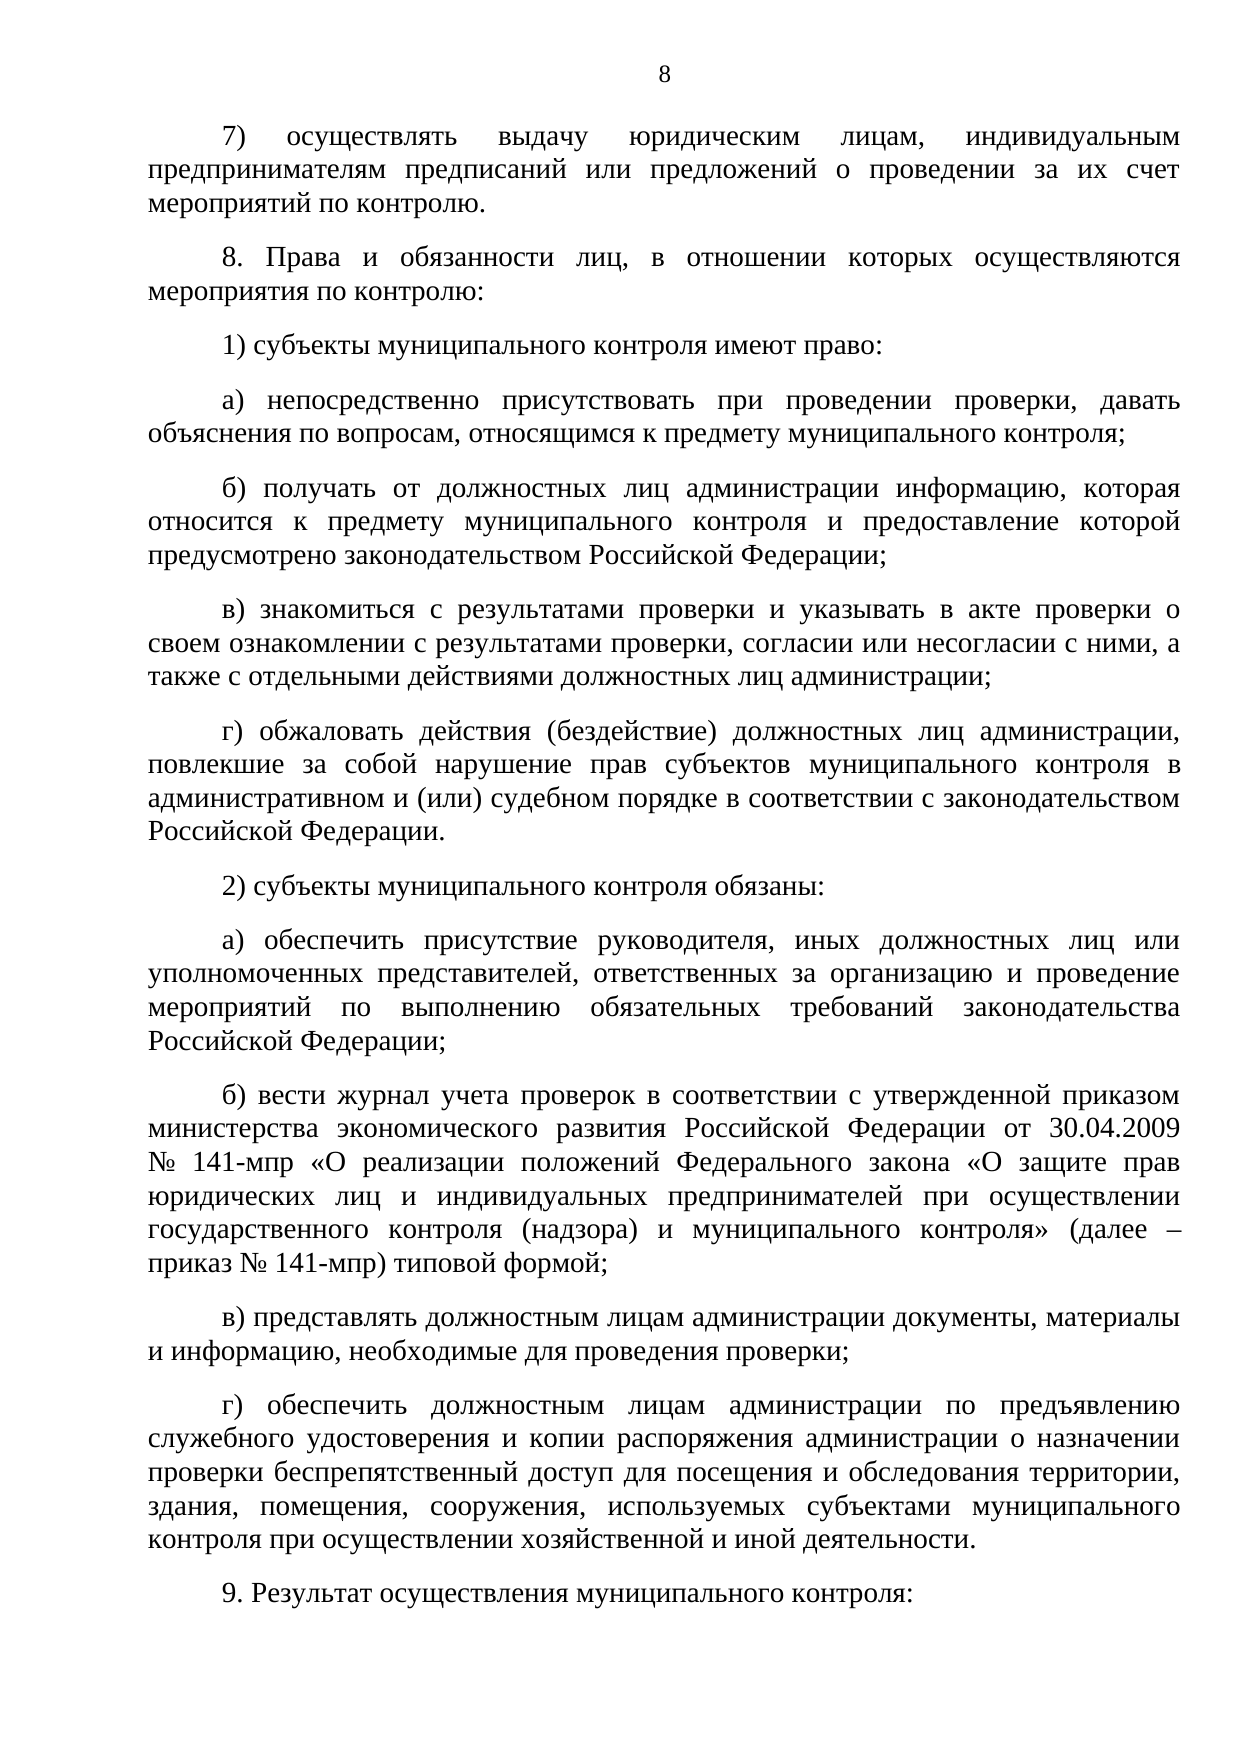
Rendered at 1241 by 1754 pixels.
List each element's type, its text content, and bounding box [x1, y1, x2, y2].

text 7) осуществлять выдачу юридическим лицам, индивидуальным предпринимателям предписаний или предложений о проведении за их счет мероприятий по контролю. [148, 118, 1181, 219]
text б) получать от должностных лиц администрации информацию, которая относится к предмету муниципального контроля и предоставление которой предусмотрено законодательством Российской Федерации; [148, 470, 1181, 570]
text а) обеспечить присутствие руководителя, иных должностных лиц или уполномоченных представителей, ответственных за организацию и проведение мероприятий по выполнению обязательных требований законодательства Российской Федерации; [148, 922, 1181, 1056]
text г) обеспечить должностным лицам администрации по предъявлению служебного удостоверения и копии распоряжения администрации о назначении проверки беспрепятственный доступ для посещения и обследования территории, здания, помещения, сооружения, используемых субъектами муниципального контроля при осуществлении хозяйственной и иной деятельности. [148, 1387, 1181, 1555]
text 1) субъекты муниципального контроля имеют право: [148, 327, 1181, 361]
text а) непосредственно присутствовать при проведении проверки, давать объяснения по вопросам, относящимся к предмету муниципального контроля; [148, 382, 1181, 449]
text 8. Права и обязанности лиц, в отношении которых осуществляются мероприятия по контролю: [148, 239, 1181, 307]
text б) вести журнал учета проверок в соответствии с утвержденной приказом министерства экономического развития Российской Федерации от 30.04.2009 № 141-мпр «О реализации положений Федерального закона «О защите прав юридических лиц и индивидуальных предпринимателей при осуществлении государственного контроля (надзора) и муниципального контроля» (далее – приказ № 141-мпр) типовой формой; [148, 1077, 1181, 1278]
text в) представлять должностным лицам администрации документы, материалы и информацию, необходимые для проведения проверки; [148, 1299, 1181, 1366]
text в) знакомиться с результатами проверки и указывать в акте проверки о своем ознакомлении с результатами проверки, согласии или несогласии с ними, а также с отдельными действиями должностных лиц администрации; [148, 591, 1181, 692]
text 9. Результат осуществления муниципального контроля: [148, 1576, 1181, 1609]
text г) обжаловать действия (бездействие) должностных лиц администрации, повлекшие за собой нарушение прав субъектов муниципального контроля в административном и (или) судебном порядке в соответствии с законодательством Российской Федерации. [148, 713, 1181, 847]
text 2) субъекты муниципального контроля обязаны: [148, 868, 1181, 901]
